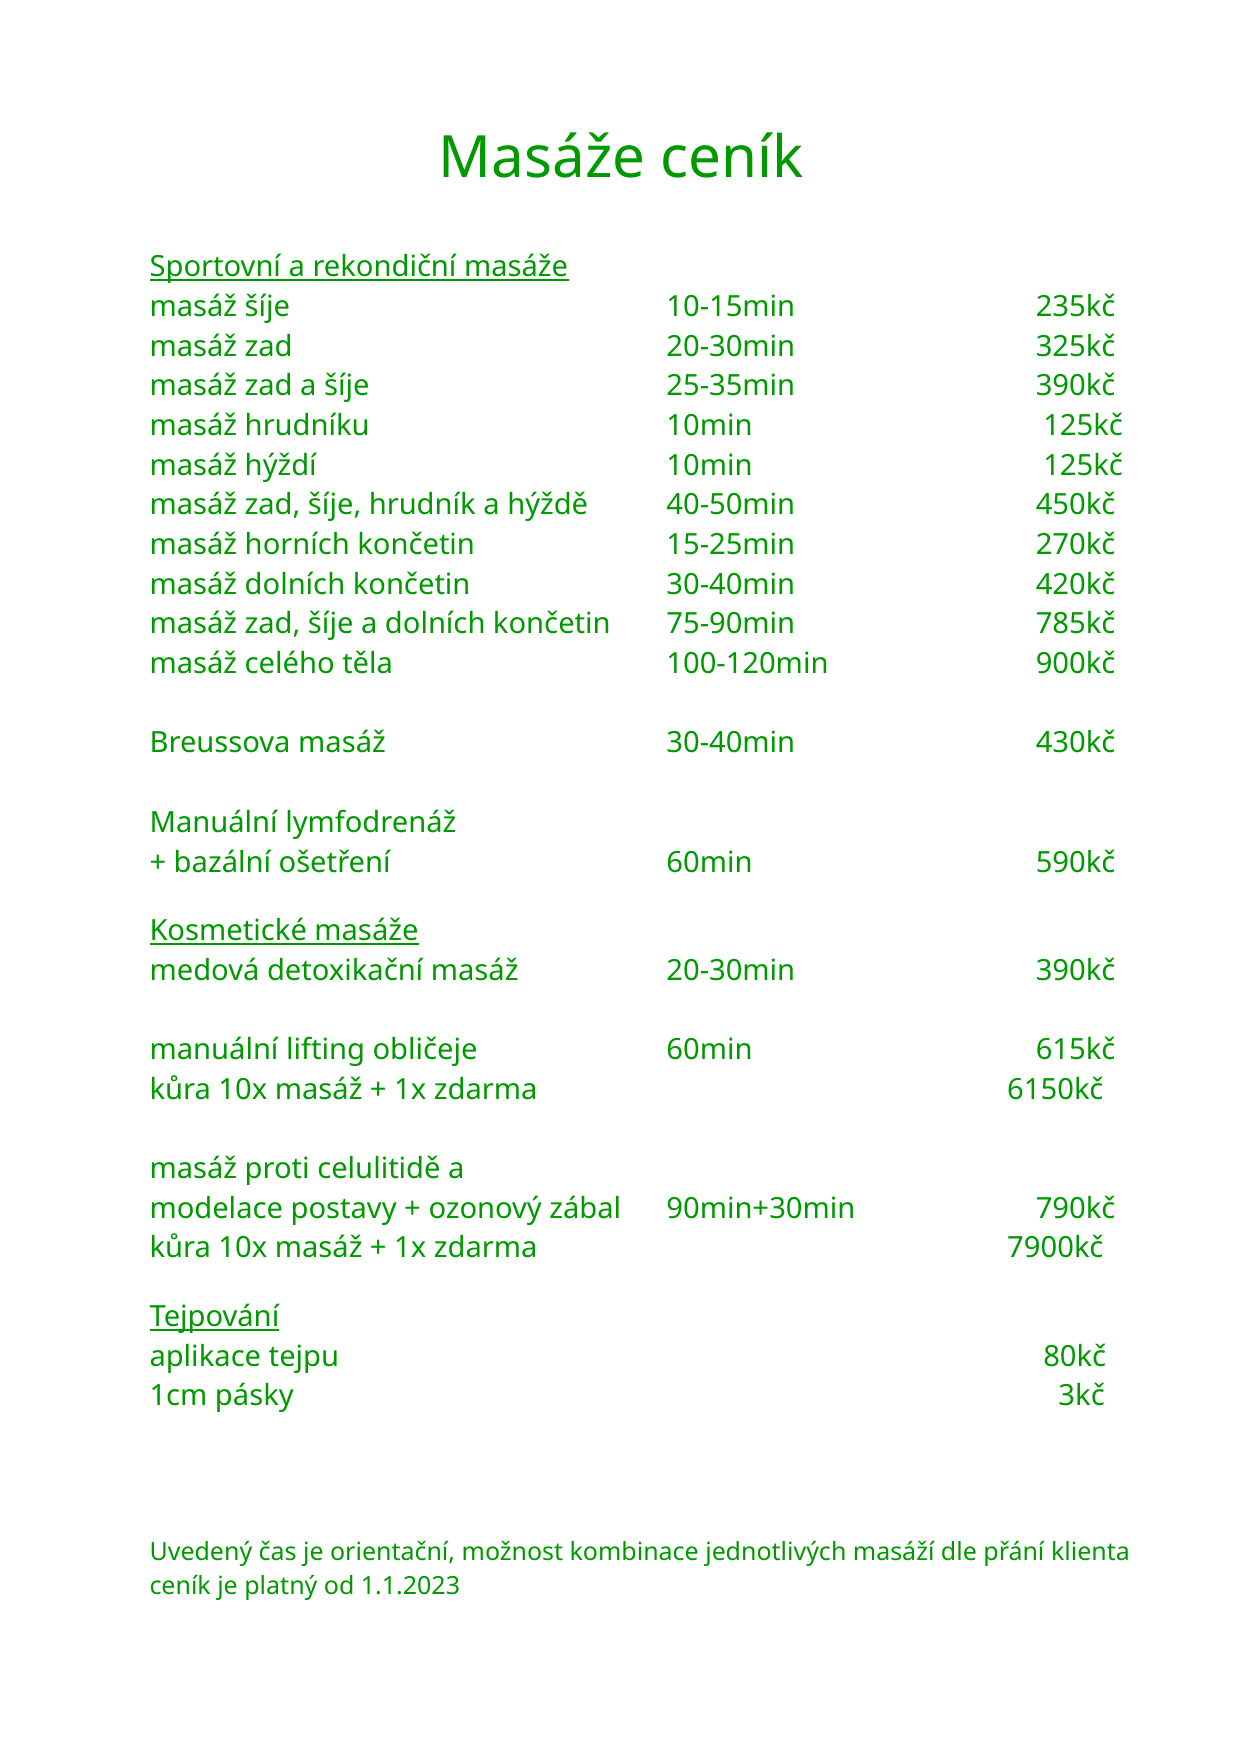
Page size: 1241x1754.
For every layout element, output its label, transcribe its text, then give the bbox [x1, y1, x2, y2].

text Kosmetické masáže [2, 909, 1240, 949]
text aplikace tejpu 80kč [2, 1335, 1240, 1374]
text masáž zad, šíje a dolních končetin 75-90min 785kč [2, 603, 1240, 642]
text masáž celého těla 100-120min 900kč [2, 642, 1240, 682]
text Breussova masáž 30-40min 430kč [2, 722, 1240, 761]
text + bazální ošetření 60min 590kč [2, 841, 1240, 881]
text modelace postavy + ozonový zábal 90min+30min 790kč [2, 1187, 1240, 1227]
text manuální lifting obličeje 60min 615kč [2, 1028, 1240, 1068]
text masáž zad, šíje, hrudník a hýždě 40-50min 450kč [2, 484, 1240, 523]
text Sportovní a rekondiční masáže [2, 246, 1240, 285]
text masáž horních končetin 15-25min 270kč [2, 523, 1240, 563]
text 1cm pásky 3kč [2, 1374, 1240, 1414]
text kůra 10x masáž + 1x zdarma 7900kč [2, 1227, 1240, 1266]
text Masáže ceník [2, 115, 1240, 194]
text Manuální lymfodrenáž [2, 801, 1240, 841]
text kůra 10x masáž + 1x zdarma 6150kč [2, 1068, 1240, 1108]
text Uvedený čas je orientační, možnost kombinace jednotlivých masáží dle přání klienta [2, 1533, 1240, 1567]
text Tejpování [2, 1295, 1240, 1335]
text masáž hrudníku 10min 125kč masáž hýždí 10min 125kč [2, 404, 1240, 484]
text masáž zad a šíje 25-35min 390kč [2, 364, 1240, 404]
text masáž zad 20-30min 325kč [2, 325, 1240, 364]
text masáž proti celulitidě a [2, 1147, 1240, 1187]
text masáž dolních končetin 30-40min 420kč [2, 563, 1240, 603]
text masáž šíje 10-15min 235kč [2, 285, 1240, 325]
text medová detoxikační masáž 20-30min 390kč [2, 949, 1240, 989]
text ceník je platný od 1.1.2023 [2, 1567, 1240, 1601]
